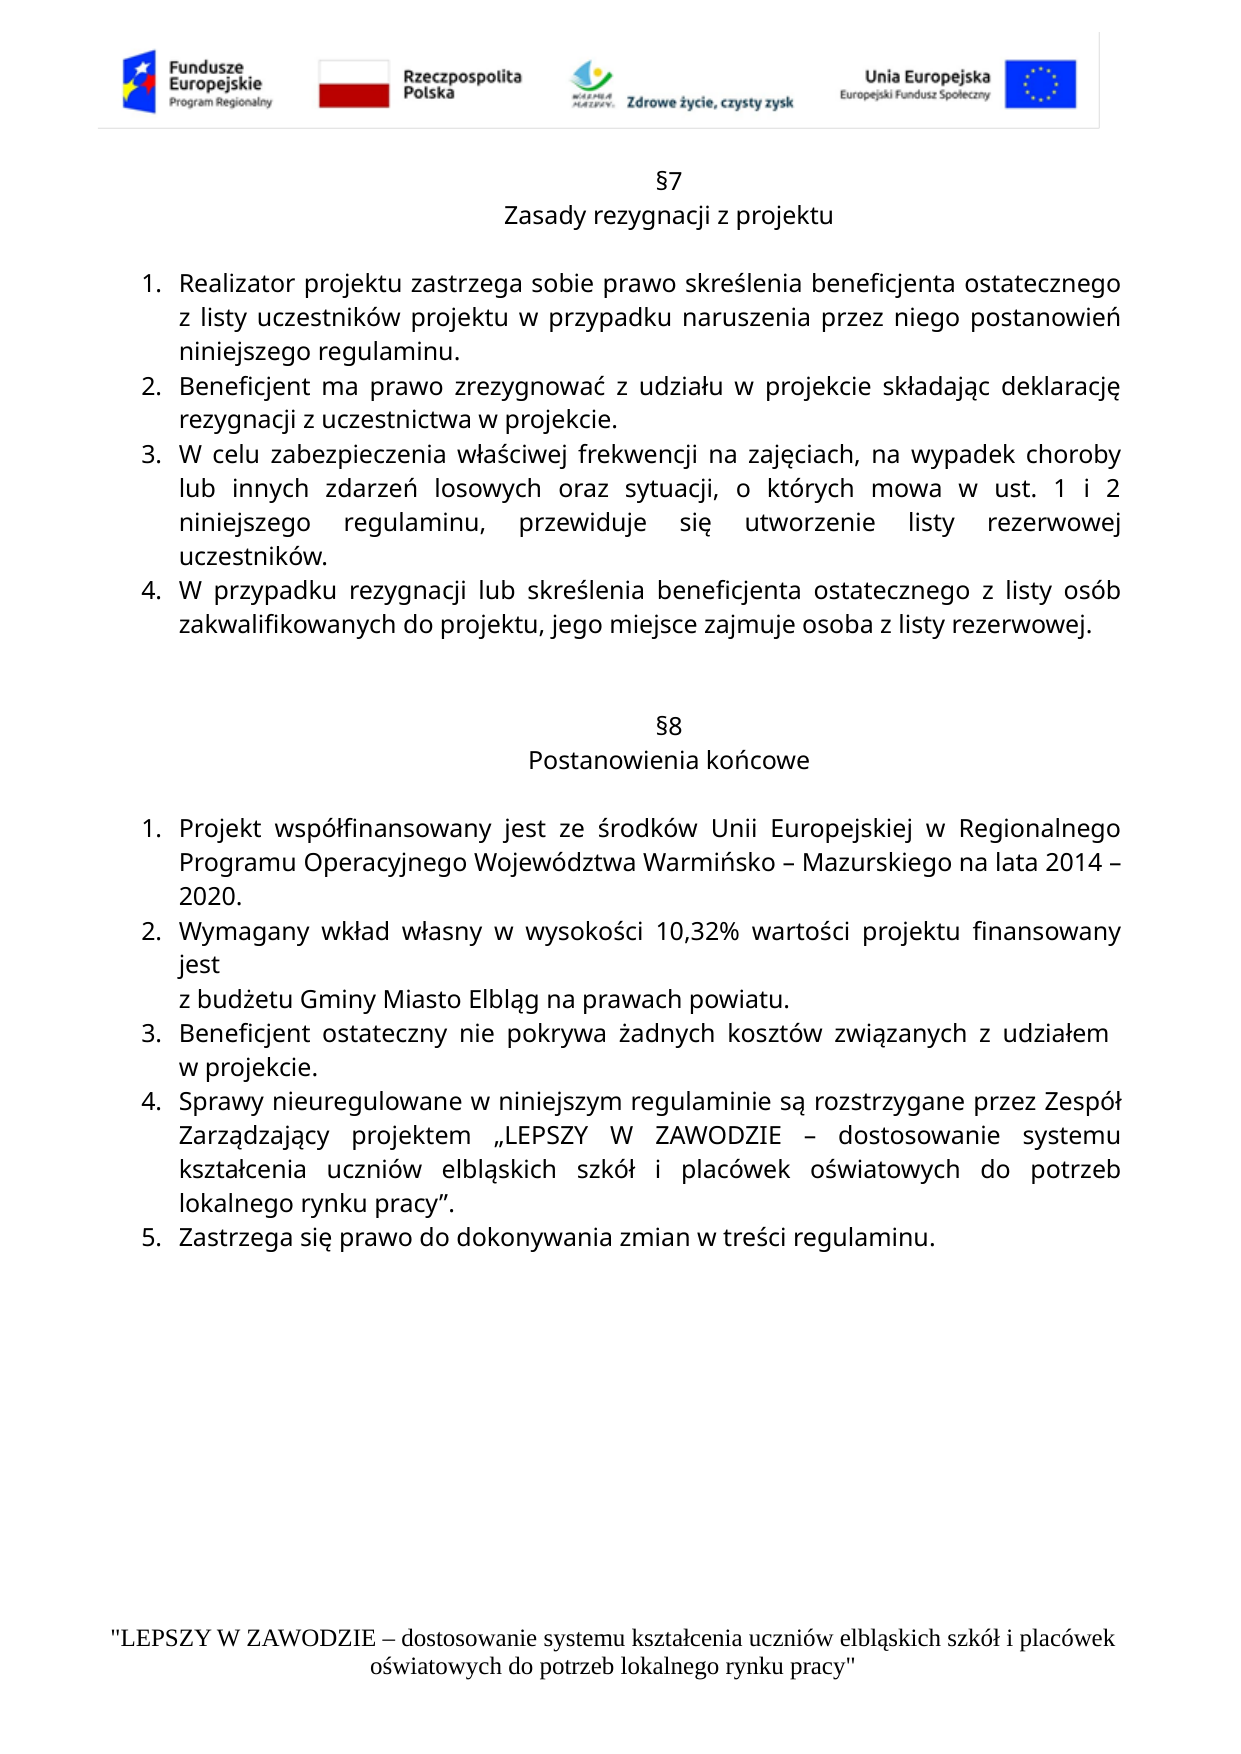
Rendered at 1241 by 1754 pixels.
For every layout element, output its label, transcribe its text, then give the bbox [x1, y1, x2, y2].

list Sprawy nieuregulowane w niniejszym regulaminie są rozstrzygane przez Zespół Zarządzający projektem „LEPSZY W ZAWODZIE – dostosowanie systemu kształcenia uczniów elbląskich szkół i placówek oświatowych do potrzeb lokalnego rynku pracy”. [141, 1083, 1122, 1220]
list Realizator projektu zastrzega sobie prawo skreślenia beneficjenta ostatecznego z listy uczestników projektu w przypadku naruszenia przez niego postanowień niniejszego regulaminu. [141, 266, 1122, 368]
list Zastrzega się prawo do dokonywania zmian w treści regulaminu. [141, 1220, 1122, 1254]
list Beneficjent ma prawo zrezygnować z udziału w projekcie składając deklarację rezygnacji z uczestnictwa w projekcie. [141, 368, 1122, 436]
list Beneficjent ostateczny nie pokrywa żadnych kosztów związanych z udziałem w projekcie. [141, 1015, 1122, 1083]
list §8 [216, 709, 1122, 743]
picture [97, 32, 1101, 130]
list Zasady rezygnacji z projektu [216, 198, 1122, 232]
list §7 [216, 164, 1122, 198]
list Postanowienia końcowe [216, 743, 1122, 777]
list W przypadku rezygnacji lub skreślenia beneficjenta ostatecznego z listy osób zakwalifikowanych do projektu, jego miejsce zajmuje osoba z listy rezerwowej. [141, 572, 1122, 641]
list Wymagany wkład własny w wysokości 10,32% wartości projektu finansowany jest z budżetu Gminy Miasto Elbląg na prawach powiatu. [141, 913, 1122, 1015]
list Projekt współfinansowany jest ze środków Unii Europejskiej w Regionalnego Programu Operacyjnego Województwa Warmińsko – Mazurskiego na lata 2014 – 2020. [141, 811, 1122, 913]
list W celu zabezpieczenia właściwej frekwencji na zajęciach, na wypadek choroby lub innych zdarzeń losowych oraz sytuacji, o których mowa w ust. 1 i 2 niniejszego regulaminu, przewiduje się utworzenie listy rezerwowej uczestników. [141, 436, 1122, 572]
